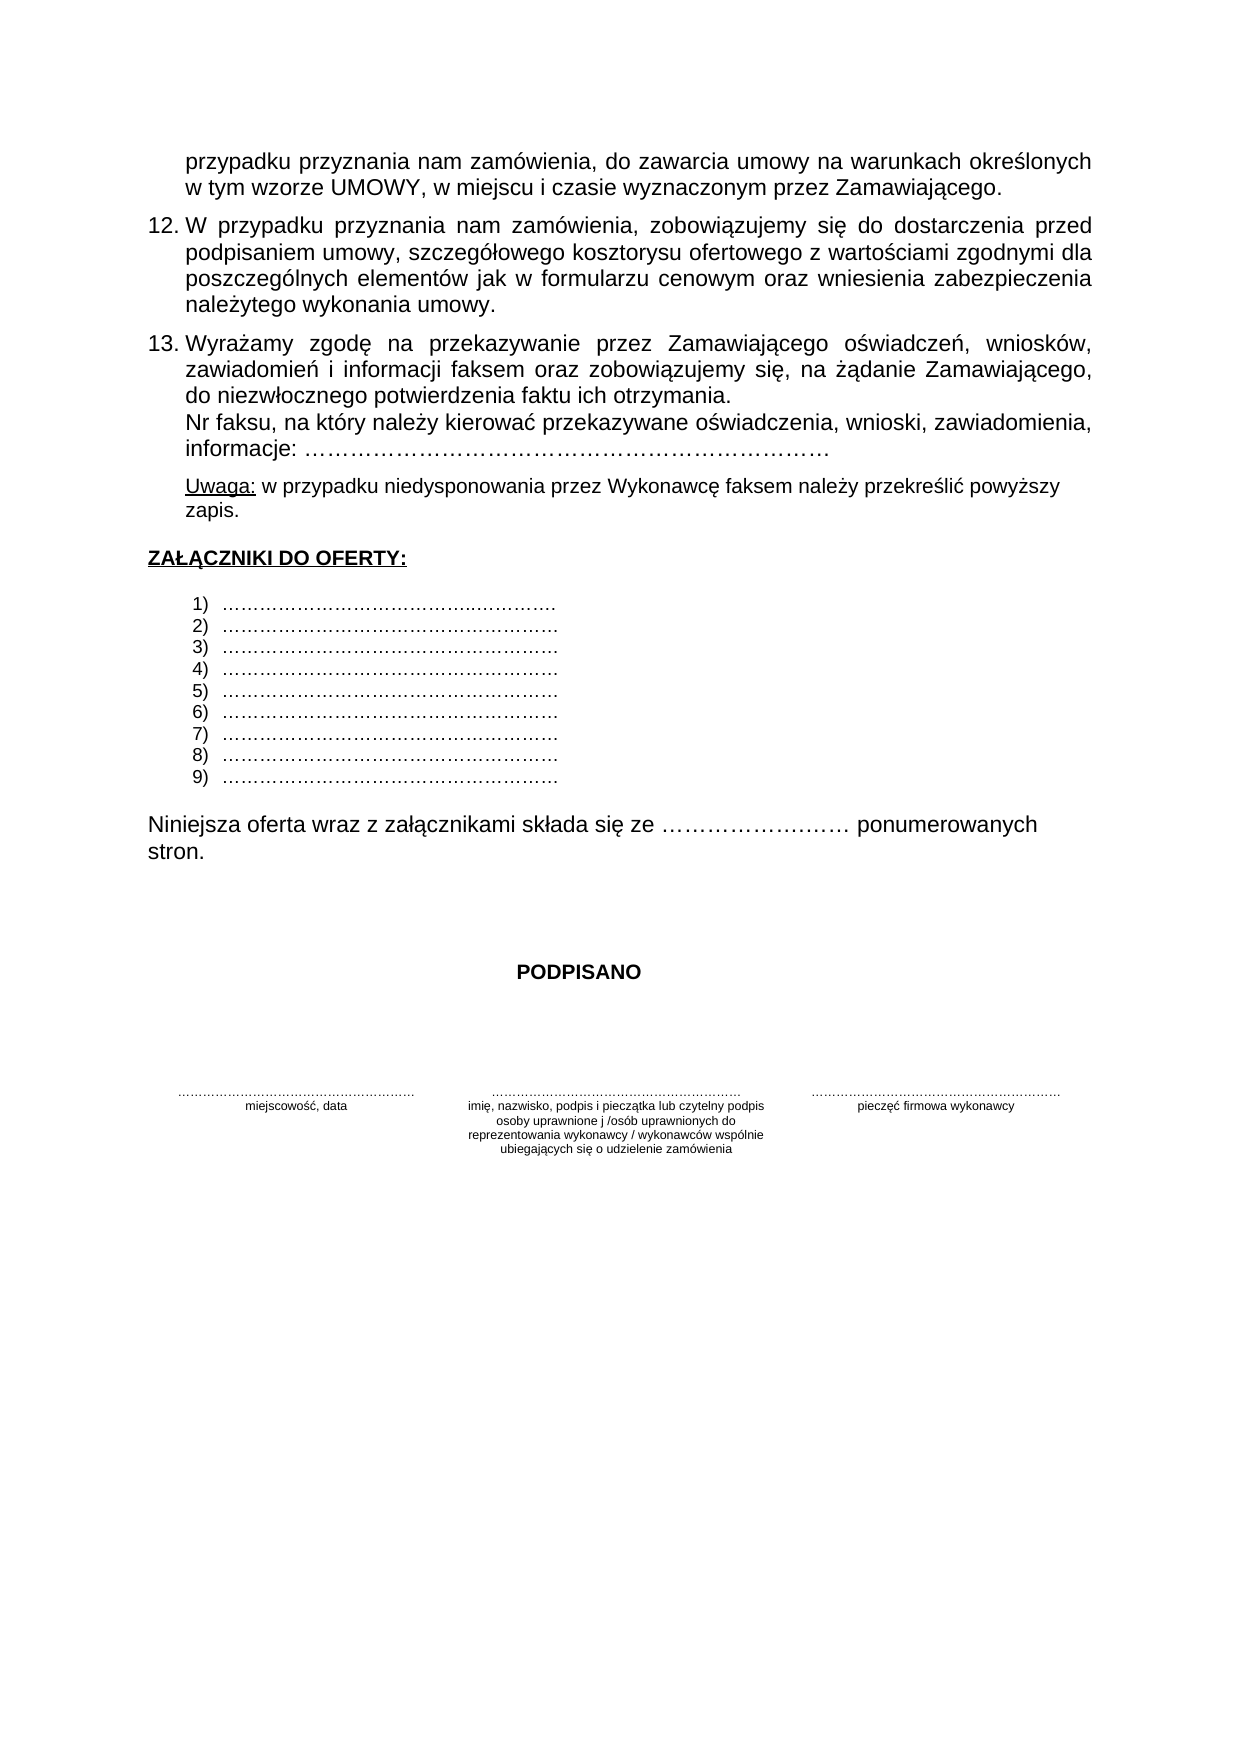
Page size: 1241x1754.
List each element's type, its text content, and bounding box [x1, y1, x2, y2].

table_header …………………………………………………… [456, 984, 776, 1099]
list W przypadku przyznania nam zamówienia, zobowiązujemy się do dostarczenia przed podpisaniem umowy, szczegółowego kosztorysu ofertowego z wartościami zgodnymi dla poszczególnych elementów jak w formularzu cenowym oraz wniesienia zabezpieczenia należytego wykonania umowy. [148, 212, 1093, 318]
table_header ………………………………………………… [136, 984, 456, 1099]
table_cell miejscowość, data [136, 1099, 456, 1156]
list …………………………………..…………. [192, 593, 1093, 615]
list ……………………………………………… [192, 701, 1093, 723]
text ZAŁĄCZNIKI DO OFERTY: [148, 545, 1093, 569]
list ……………………………………………… [192, 615, 1093, 636]
table_cell pieczęć firmowa wykonawcy [776, 1099, 1096, 1156]
table_header …………………………………………………… [776, 984, 1096, 1099]
text Niniejsza oferta wraz z załącznikami składa się ze ……………….…… ponumerowanych stron. [148, 811, 1093, 864]
list ……………………………………………… [192, 636, 1093, 658]
list ……………………………………………… [192, 679, 1093, 701]
list ……………………………………………… [192, 744, 1093, 766]
list ……………………………………………… [192, 658, 1093, 679]
text PODPISANO [148, 960, 1093, 984]
text Nr faksu, na który należy kierować przekazywane oświadczenia, wnioski, zawiadomienia, informacje: …………………………………………………………… [185, 409, 1093, 461]
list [148, 148, 1093, 200]
text Uwaga: w przypadku niedysponowania przez Wykonawcę faksem należy przekreślić powyższy zapis. [185, 473, 1093, 521]
list Wyrażamy zgodę na przekazywanie przez Zamawiającego oświadczeń, wniosków, zawiadomień i informacji faksem oraz zobowiązujemy się, na żądanie Zamawiającego, do niezwłocznego potwierdzenia faktu ich otrzymania. [148, 330, 1093, 409]
table_cell imię, nazwisko, podpis i pieczątka lub czytelny podpis osoby uprawnione j /osób uprawnionych do reprezentowania wykonawcy / wykonawców wspólnie ubiegających się o udzielenie zamówienia [456, 1099, 776, 1156]
list ……………………………………………… [192, 766, 1093, 787]
list ……………………………………………… [192, 723, 1093, 744]
